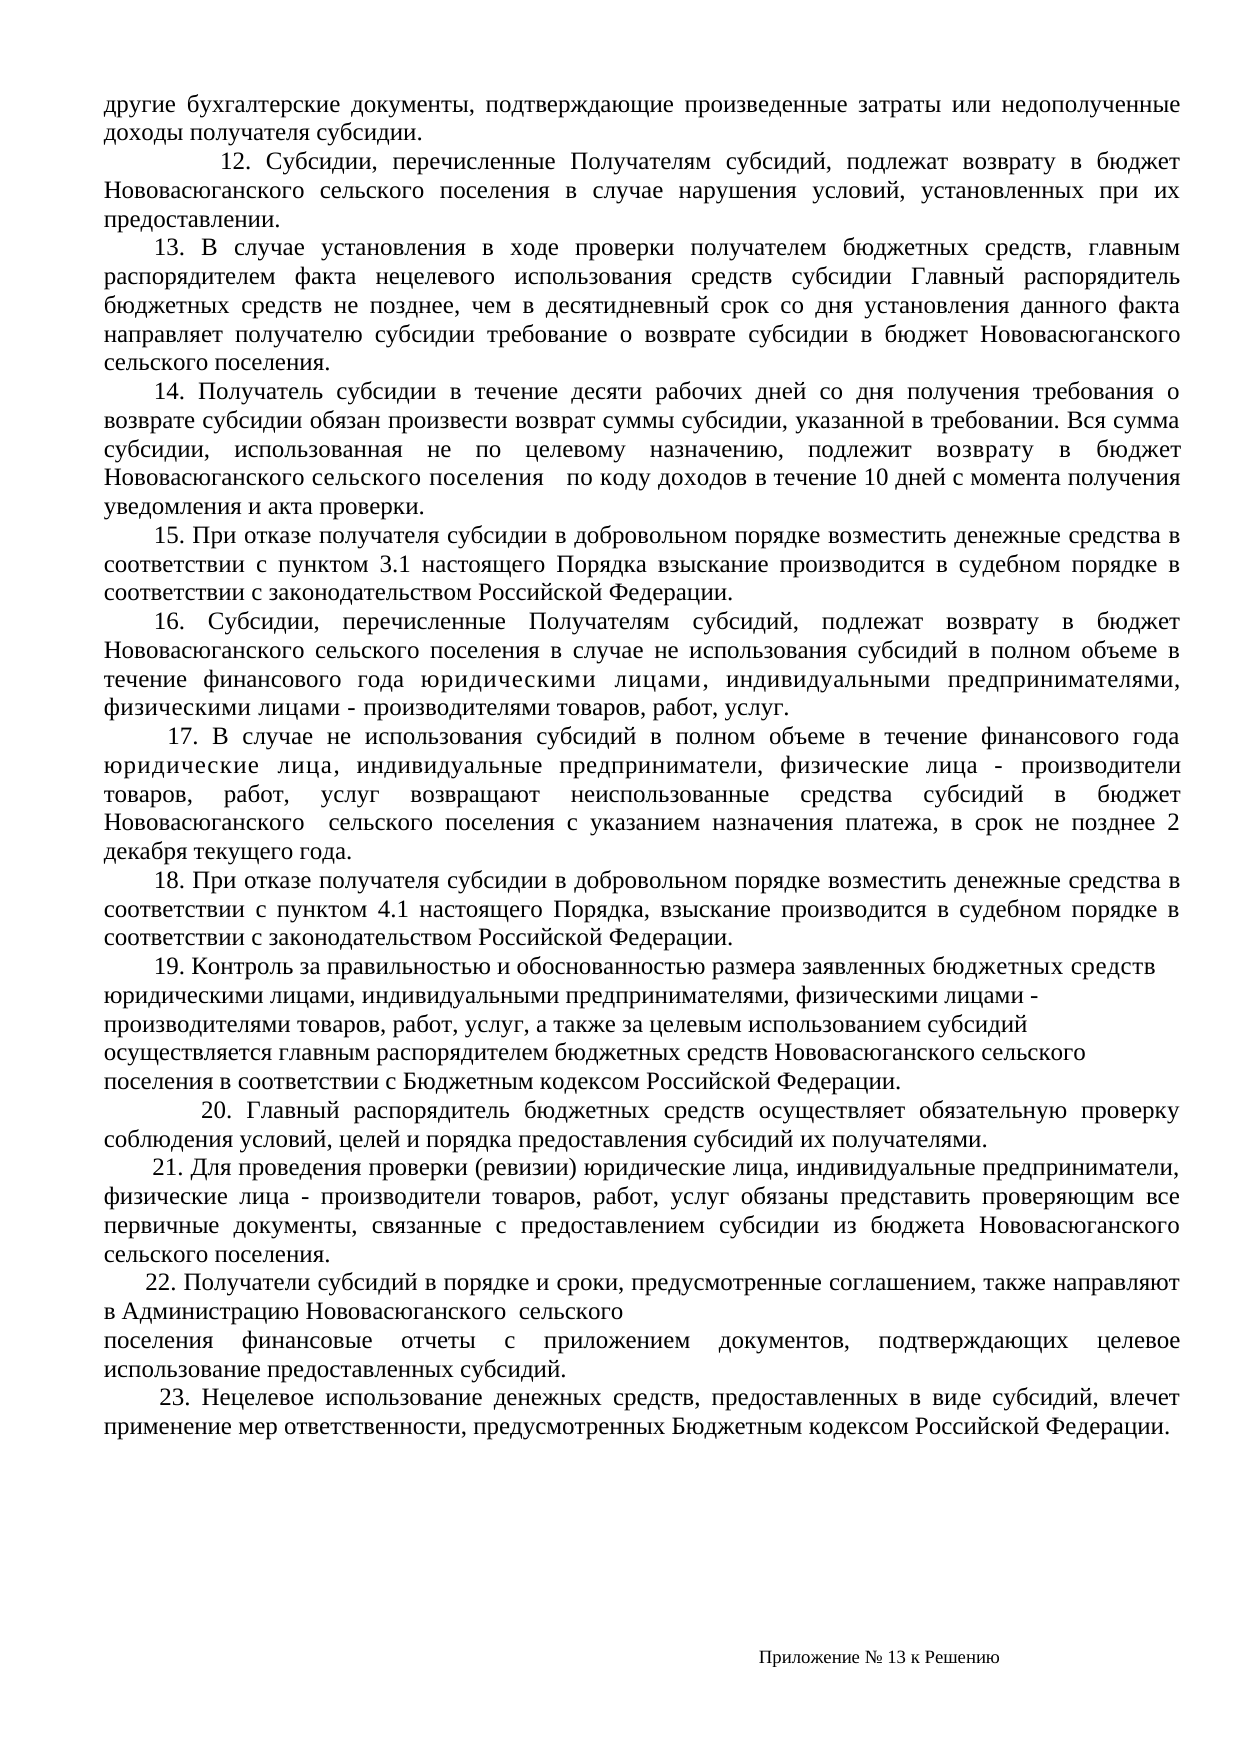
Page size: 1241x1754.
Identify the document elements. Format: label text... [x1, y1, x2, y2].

text поселения финансовые отчеты с приложением документов, подтверждающих целевое использование предоставленных субсидий. [103, 1325, 1181, 1382]
text 16. Субсидии, перечисленные Получателям субсидий, подлежат возврату в бюджет Нововасюганского сельского поселения в случае не использования субсидий в полном объеме в течение финансового года юридическими лицами, индивидуальными предпринимателями, физическими лицами - производителями товаров, работ, услуг. [103, 606, 1181, 721]
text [103, 89, 1181, 146]
text 14. Получатель субсидии в течение десяти рабочих дней со дня получения требования о возврате субсидии обязан произвести возврат суммы субсидии, указанной в требовании. Вся сумма субсидии, использованная не по целевому назначению, подлежит возврату в бюджет Нововасюганского сельского поселения по коду доходов в течение 10 дней с момента получения уведомления и акта проверки. [103, 376, 1181, 520]
text 21. Для проведения проверки (ревизии) юридические лица, индивидуальные предприниматели, физические лица - производители товаров, работ, услуг обязаны представить проверяющим все первичные документы, связанные с предоставлением субсидии из бюджета Нововасюганского сельского поселения. [103, 1152, 1181, 1267]
text 23. Нецелевое использование денежных средств, предоставленных в виде субсидий, влечет применение мер ответственности, предусмотренных Бюджетным кодексом Российской Федерации. [103, 1382, 1181, 1440]
text 12. Субсидии, перечисленные Получателям субсидий, подлежат возврату в бюджет Нововасюганского сельского поселения в случае нарушения условий, установленных при их предоставлении. [103, 146, 1181, 232]
text 19. Контроль за правильностью и обоснованностью размера заявленных бюджетных средств юридическими лицами, индивидуальными предпринимателями, физическими лицами - производителями товаров, работ, услуг, а также за целевым использованием субсидий осуществляется главным распорядителем бюджетных средств Нововасюганского сельского поселения в соответствии с Бюджетным кодексом Российской Федерации. [103, 951, 1181, 1095]
text 20. Главный распорядитель бюджетных средств осуществляет обязательную проверку соблюдения условий, целей и порядка предоставления субсидий их получателями. [103, 1095, 1181, 1152]
text 17. В случае не использования субсидий в полном объеме в течение финансового года юридические лица, индивидуальные предприниматели, физические лица - производители товаров, работ, услуг возвращают неиспользованные средства субсидий в бюджет Нововасюганского сельского поселения с указанием назначения платежа, в срок не позднее 2 декабря текущего года. [103, 721, 1181, 865]
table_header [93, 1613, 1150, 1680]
text 15. При отказе получателя субсидии в добровольном порядке возместить денежные средства в соответствии с пунктом 3.1 настоящего Порядка взыскание производится в судебном порядке в соответствии с законодательством Российской Федерации. [103, 520, 1181, 606]
text 22. Получатели субсидий в порядке и сроки, предусмотренные соглашением, также направляют в Администрацию Нововасюганского сельского [103, 1267, 1181, 1325]
text 13. В случае установления в ходе проверки получателем бюджетных средств, главным распорядителем факта нецелевого использования средств субсидии Главный распорядитель бюджетных средств не позднее, чем в десятидневный срок со дня установления данного факта направляет получателю субсидии требование о возврате субсидии в бюджет Нововасюганского сельского поселения. [103, 232, 1181, 376]
text 18. При отказе получателя субсидии в добровольном порядке возместить денежные средства в соответствии с пунктом 4.1 настоящего Порядка, взыскание производится в судебном порядке в соответствии с законодательством Российской Федерации. [103, 865, 1181, 951]
